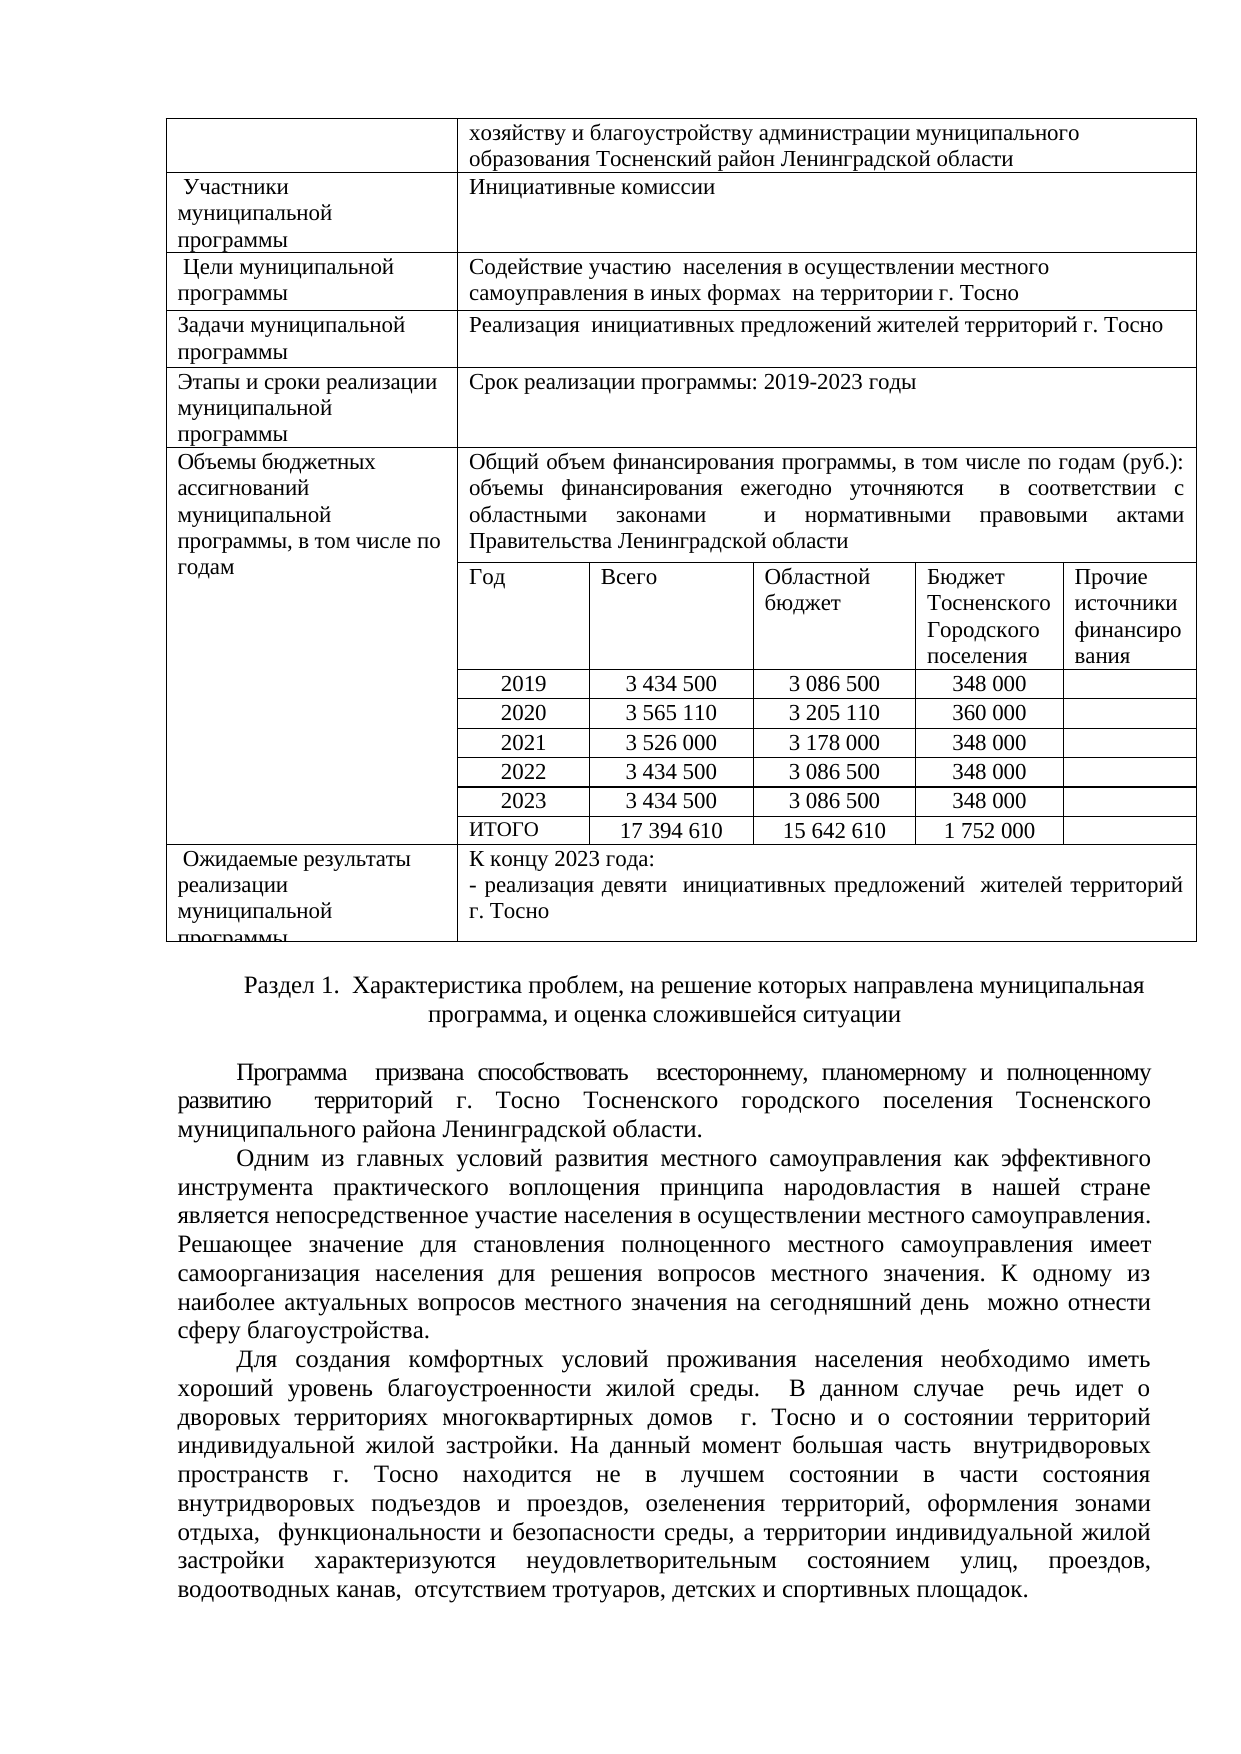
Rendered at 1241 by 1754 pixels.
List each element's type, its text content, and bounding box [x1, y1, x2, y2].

table_cell 348 000 [916, 758, 1063, 786]
table_cell К концу 2023 года: - реализация девяти инициативных предложений жителей территорий г. Тосно [458, 845, 1196, 941]
table_cell [1185, 817, 1196, 843]
table_cell ИТОГО [458, 817, 589, 843]
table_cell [458, 119, 1196, 172]
table_cell 2021 [458, 729, 589, 757]
table_cell 2019 [458, 670, 589, 698]
table_cell Бюджет Тосненского Городского поселения [916, 563, 1063, 668]
table_cell Участники муниципальной программы [167, 173, 457, 252]
table_cell Всего [590, 563, 753, 668]
table_cell Задачи муниципальной программы [167, 311, 457, 367]
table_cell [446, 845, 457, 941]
table_cell 360 000 [916, 699, 1063, 727]
text Программа призвана способствовать всестороннему, планомерному и полноценному развитию территорий г. Тосно Тосненского городского поселения Тосненского муниципального района Ленинградской области. [177, 1057, 1152, 1143]
table_cell Общий объем финансирования программы, в том числе по годам (руб.): объемы финансирования ежегодно уточняются в соответствии с областными законами и нормативными правовыми актами Правительства Ленинградской области [458, 448, 1196, 562]
table_cell 3 526 000 [590, 729, 753, 757]
table_cell Содействие участию населения в осуществлении местного самоуправления в иных формах на территории г. Тосно [458, 253, 1196, 310]
table_cell 348 000 [916, 788, 1063, 816]
table_cell 3 086 500 [754, 670, 915, 698]
table_cell Этапы и сроки реализации муниципальной программы [167, 368, 457, 447]
table_cell 3 086 500 [754, 788, 915, 816]
table_cell 3 434 500 [590, 670, 753, 698]
table_cell 3 086 500 [754, 758, 915, 786]
table_cell [1064, 699, 1196, 727]
text Одним из главных условий развития местного самоуправления как эффективного инструмента практического воплощения принципа народовластия в нашей стране является непосредственное участие населения в осуществлении местного самоуправления. Решающее значение для становления полноценного местного самоуправления имеет самоорганизация населения для решения вопросов местного значения. К одному из наиболее актуальных вопросов местного значения на сегодняшний день можно отнести сферу благоустройства. [177, 1143, 1152, 1344]
text Для создания комфортных условий проживания населения необходимо иметь хороший уровень благоустроенности жилой среды. В данном случае речь идет о дворовых территориях многоквартирных домов г. Тосно и о состоянии территорий индивидуальной жилой застройки. На данный момент большая часть внутридворовых пространств г. Тосно находится не в лучшем состоянии в части состояния внутридворовых подъездов и проездов, озеленения территорий, оформления зонами отдыха, функциональности и безопасности среды, а территории индивидуальной жилой застройки характеризуются неудовлетворительным состоянием улиц, проездов, водоотводных канав, отсутствием тротуаров, детских и спортивных площадок. [177, 1344, 1152, 1603]
table_cell [1064, 817, 1074, 843]
table_cell Год [458, 563, 589, 668]
table_cell 348 000 [916, 670, 1063, 698]
table_cell Срок реализации программы: 2019-2023 годы [458, 368, 1196, 447]
table_cell Инициативные комиссии [458, 173, 1196, 252]
table_cell 348 000 [916, 729, 1063, 757]
table_cell Объемы бюджетных ассигнований муниципальной программы, в том числе по годам [167, 448, 457, 843]
table_cell 3 565 110 [590, 699, 753, 727]
table_cell Реализация инициативных предложений жителей территорий г. Тосно [458, 311, 1196, 367]
table_cell 3 434 500 [590, 788, 753, 816]
table_cell [1064, 758, 1196, 786]
table_cell [1064, 670, 1196, 698]
table_cell [1064, 788, 1196, 816]
table_cell 2023 [458, 788, 589, 816]
table_cell Прочие источники финансирования [1064, 563, 1196, 668]
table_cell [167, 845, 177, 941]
table_cell 2020 [458, 699, 589, 727]
table_cell 3 205 110 [754, 699, 915, 727]
table_cell 3 434 500 [590, 758, 753, 786]
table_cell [167, 119, 457, 172]
table_cell Областной бюджет [754, 563, 915, 668]
table_cell 3 178 000 [754, 729, 915, 757]
table_cell Цели муниципальной программы [167, 253, 457, 310]
text Раздел 1. Характеристика проблем, на решение которых направлена муниципальная программа, и оценка сложившейся ситуации [177, 970, 1152, 1028]
table_cell 2022 [458, 758, 589, 786]
table_cell [1064, 729, 1196, 757]
